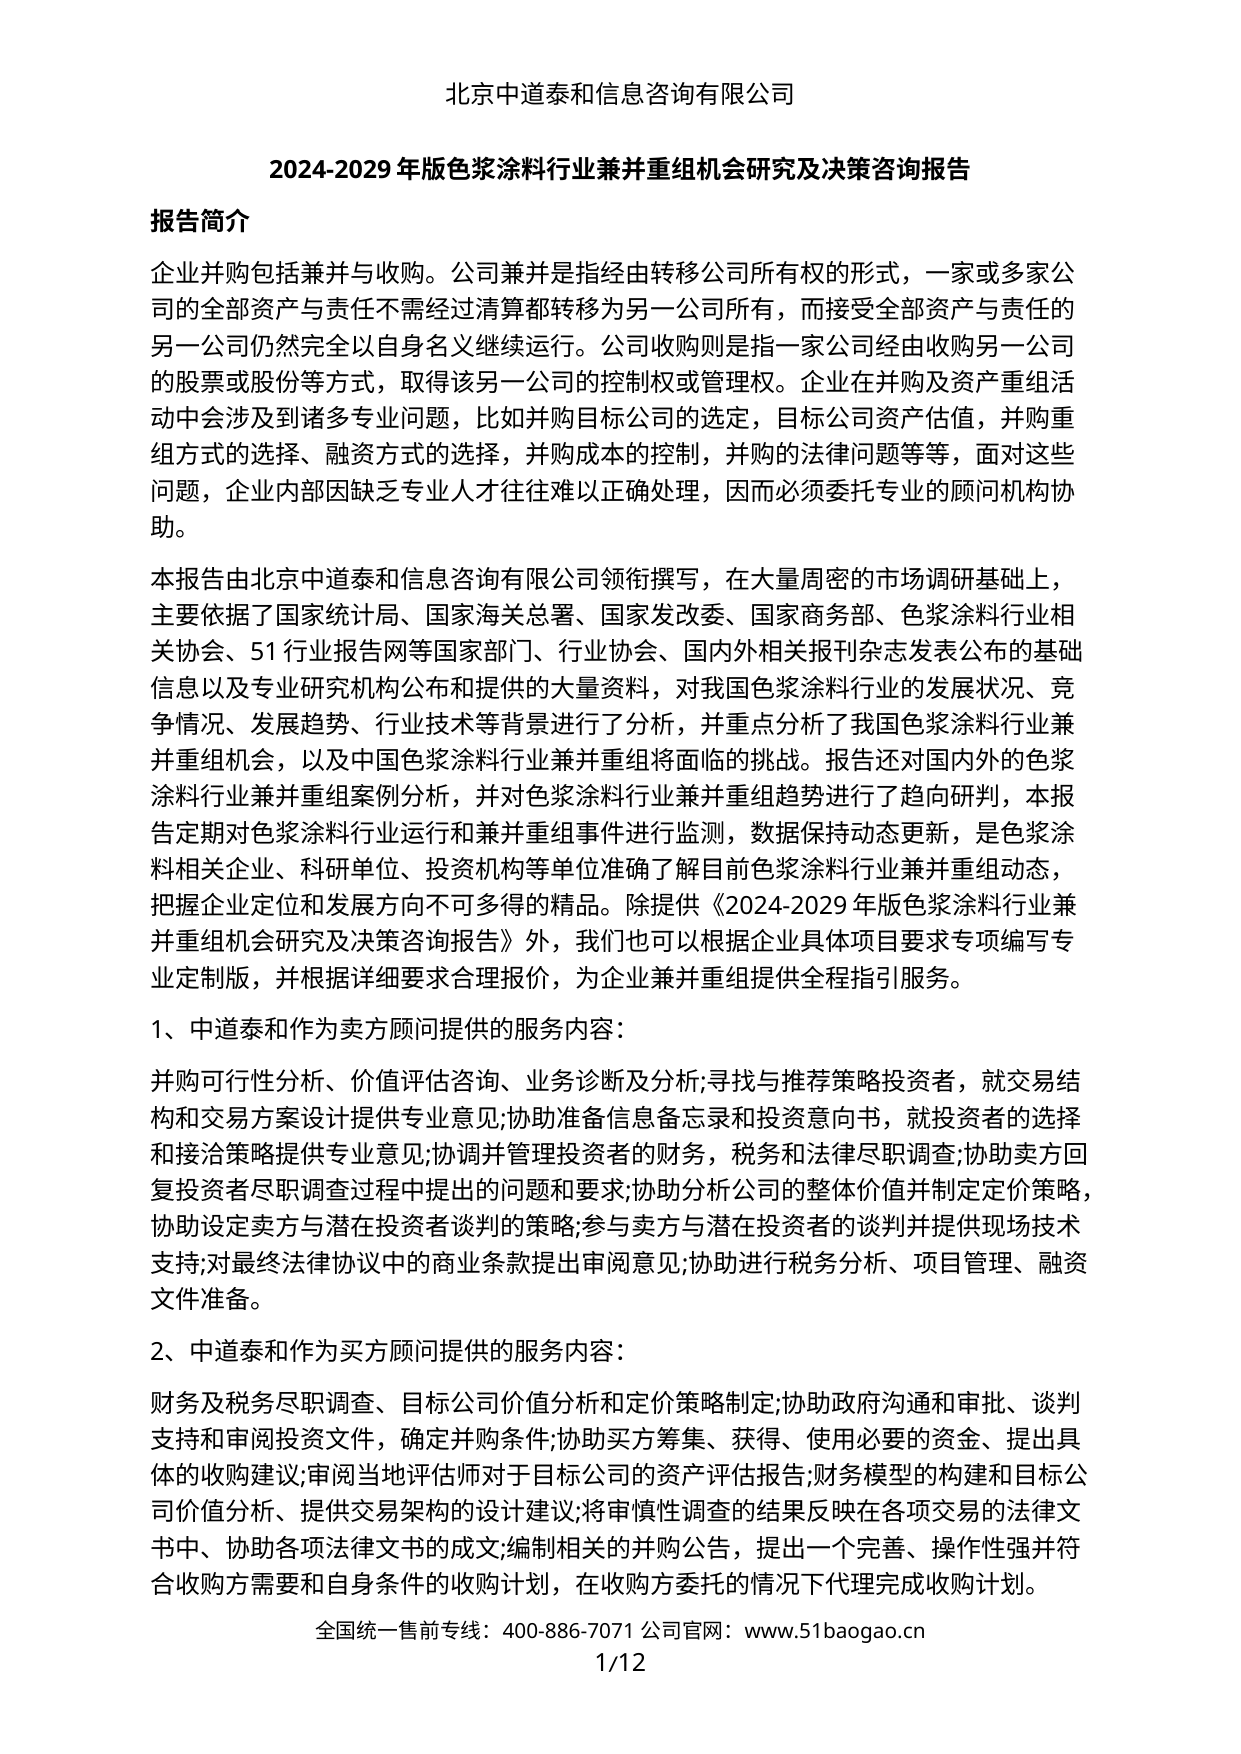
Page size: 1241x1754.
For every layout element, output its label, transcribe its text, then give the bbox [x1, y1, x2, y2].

text 财务及税务尽职调查、目标公司价值分析和定价策略制定;协助政府沟通和审批、谈判支持和审阅投资文件，确定并购条件;协助买方筹集、获得、使用必要的资金、提出具体的收购建议;审阅当地评估师对于目标公司的资产评估报告;财务模型的构建和目标公司价值分析、提供交易架构的设计建议;将审慎性调查的结果反映在各项交易的法律文书中、协助各项法律文书的成文;编制相关的并购公告，提出一个完善、操作性强并符合收购方需要和自身条件的收购计划，在收购方委托的情况下代理完成收购计划。 [150, 1383, 1090, 1601]
text 2、中道泰和作为买方顾问提供的服务内容： [150, 1331, 1090, 1367]
text 企业并购包括兼并与收购。公司兼并是指经由转移公司所有权的形式，一家或多家公司的全部资产与责任不需经过清算都转移为另一公司所有，而接受全部资产与责任的另一公司仍然完全以自身名义继续运行。公司收购则是指一家公司经由收购另一公司的股票或股份等方式，取得该另一公司的控制权或管理权。企业在并购及资产重组活动中会涉及到诸多专业问题，比如并购目标公司的选定，目标公司资产估值，并购重组方式的选择、融资方式的选择，并购成本的控制，并购的法律问题等等，面对这些问题，企业内部因缺乏专业人才往往难以正确处理，因而必须委托专业的顾问机构协助。 [150, 254, 1090, 544]
text 报告简介 [150, 202, 1090, 238]
text 2024-2029年版色浆涂料行业兼并重组机会研究及决策咨询报告 [150, 150, 1090, 186]
text 并购可行性分析、价值评估咨询、业务诊断及分析;寻找与推荐策略投资者，就交易结构和交易方案设计提供专业意见;协助准备信息备忘录和投资意向书，就投资者的选择和接洽策略提供专业意见;协调并管理投资者的财务，税务和法律尽职调查;协助卖方回复投资者尽职调查过程中提出的问题和要求;协助分析公司的整体价值并制定定价策略，协助设定卖方与潜在投资者谈判的策略;参与卖方与潜在投资者的谈判并提供现场技术支持;对最终法律协议中的商业条款提出审阅意见;协助进行税务分析、项目管理、融资文件准备。 [150, 1062, 1090, 1316]
text 1、中道泰和作为卖方顾问提供的服务内容： [150, 1010, 1090, 1046]
text 本报告由北京中道泰和信息咨询有限公司领衔撰写，在大量周密的市场调研基础上，主要依据了国家统计局、国家海关总署、国家发改委、国家商务部、色浆涂料行业相关协会、51行业报告网等国家部门、行业协会、国内外相关报刊杂志发表公布的基础信息以及专业研究机构公布和提供的大量资料，对我国色浆涂料行业的发展状况、竞争情况、发展趋势、行业技术等背景进行了分析，并重点分析了我国色浆涂料行业兼并重组机会，以及中国色浆涂料行业兼并重组将面临的挑战。报告还对国内外的色浆涂料行业兼并重组案例分析，并对色浆涂料行业兼并重组趋势进行了趋向研判，本报告定期对色浆涂料行业运行和兼并重组事件进行监测，数据保持动态更新，是色浆涂料相关企业、科研单位、投资机构等单位准确了解目前色浆涂料行业兼并重组动态，把握企业定位和发展方向不可多得的精品。除提供《2024-2029年版色浆涂料行业兼并重组机会研究及决策咨询报告》外，我们也可以根据企业具体项目要求专项编写专业定制版，并根据详细要求合理报价，为企业兼并重组提供全程指引服务。 [150, 559, 1090, 994]
